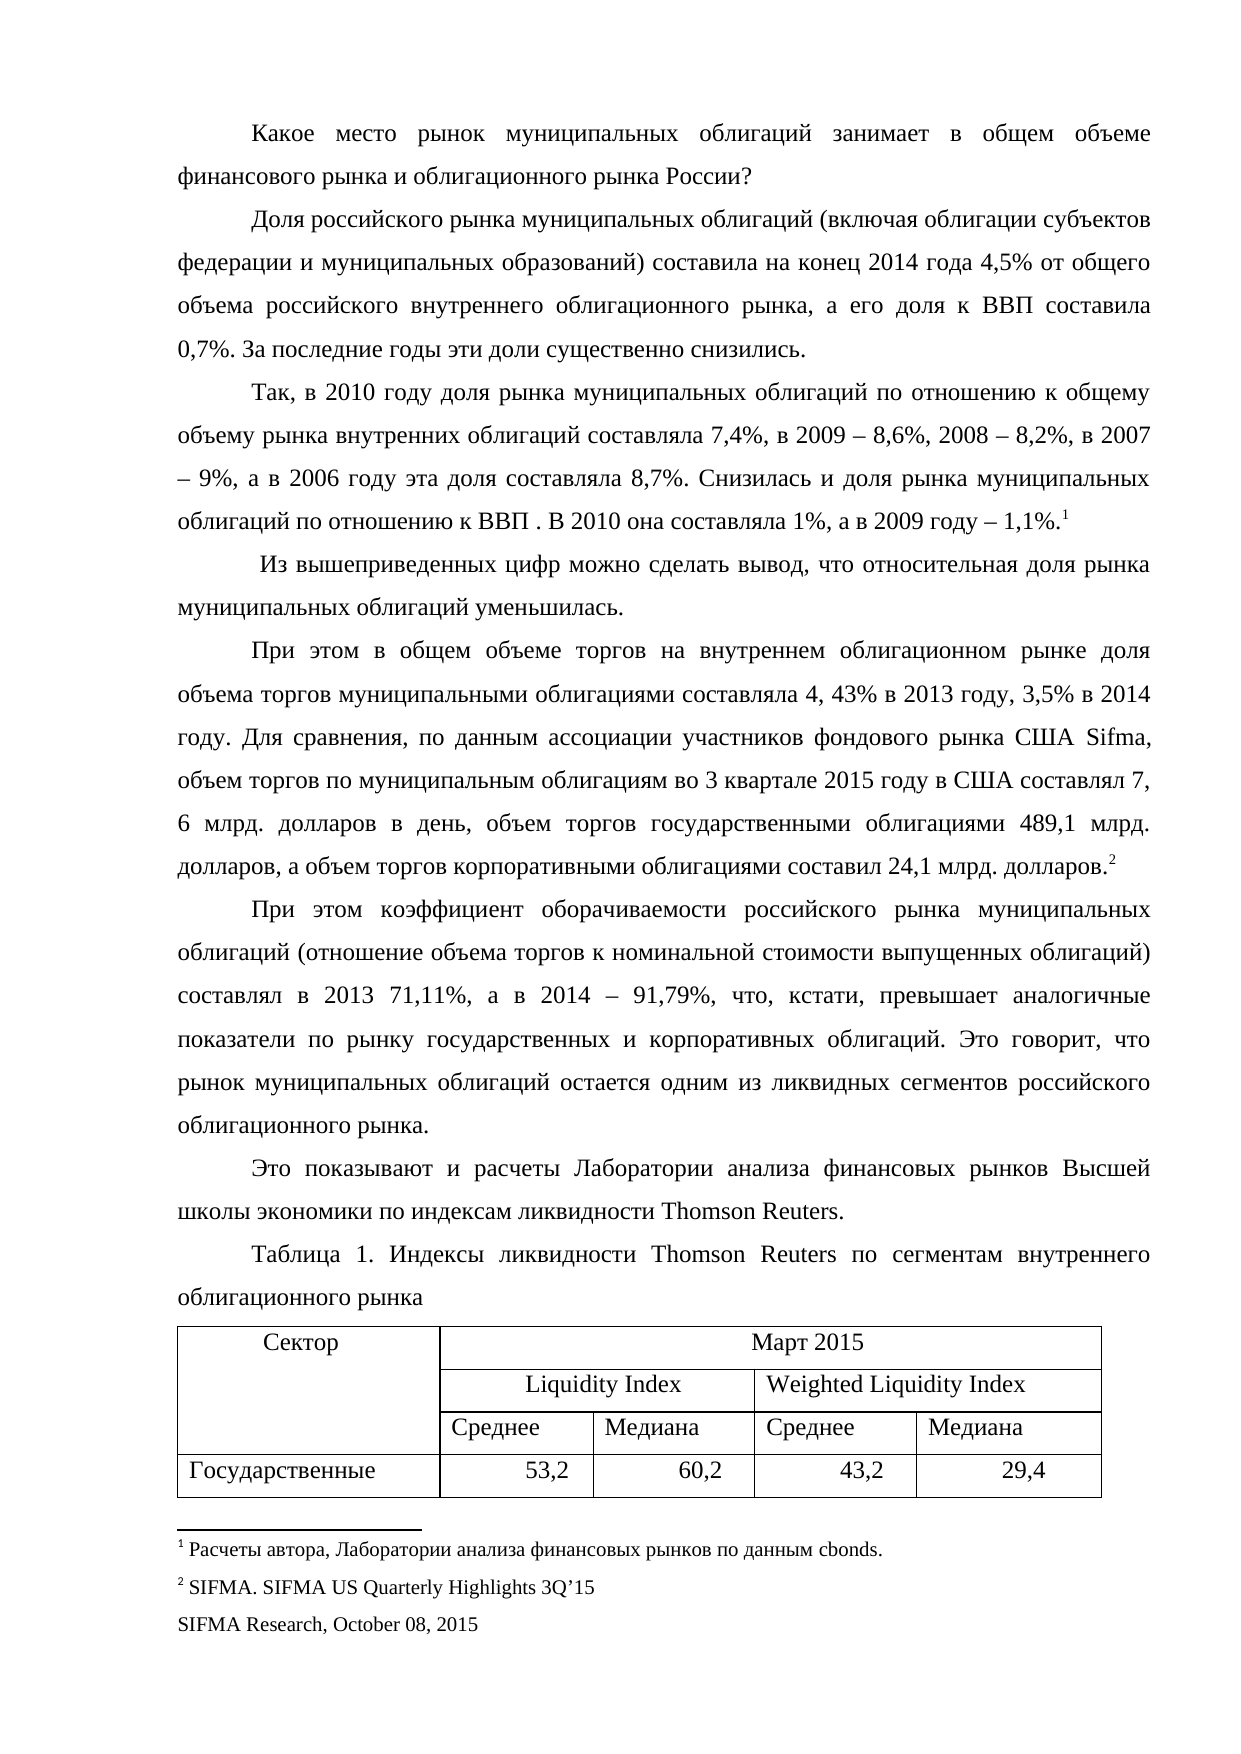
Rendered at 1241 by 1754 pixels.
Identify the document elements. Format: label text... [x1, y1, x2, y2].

table_header Март 2015 [441, 1327, 1101, 1368]
table_cell Weighted Liquidity Index [755, 1370, 1101, 1411]
text Таблица 1. Индексы ликвидности Thomson Reuters по сегментам внутреннего облигационного рынка [177, 1239, 1152, 1311]
text При этом в общем объеме торгов на внутреннем облигационном рынке доля объема торгов муниципальными облигациями составляла 4, 43% в 2013 году, 3,5% в 2014 году. Для сравнения, по данным ассоциации участников фондового рынка США Sifma, объем торгов по муниципальным облигациям во 3 квартале 2015 году в США составлял 7, 6 млрд. долларов в день, объем торгов государственными облигациями 489,1 млрд. долларов, а объем торгов корпоративными облигациями составил 24,1 млрд. долларов. [177, 636, 1152, 880]
table_header Сектор [178, 1327, 439, 1454]
text Из вышеприведенных цифр можно сделать вывод, что относительная доля рынка муниципальных облигаций уменьшилась. [177, 549, 1152, 621]
table_cell 53,2 [441, 1455, 593, 1497]
text Так, в 2010 году доля рынка муниципальных облигаций по отношению к общему объему рынка внутренних облигаций составляла 7,4%, в 2009 – 8,6%, 2008 – 8,2%, в 2007 – 9%, а в 2006 году эта доля составляла 8,7%. Снизилась и доля рынка муниципальных облигаций по отношению к ВВП . В 2010 она составляла 1%, а в 2009 году – 1,1%. [177, 377, 1152, 535]
table_cell Медиана [594, 1413, 754, 1454]
table_cell Liquidity Index [441, 1370, 754, 1411]
table_cell Среднее [755, 1413, 916, 1454]
table_cell Медиана [917, 1413, 1101, 1454]
table_cell Государственные [178, 1455, 439, 1497]
table_cell 29,4 [917, 1455, 1101, 1497]
text Какое место рынок муниципальных облигаций занимает в общем объеме финансового рынка и облигационного рынка России? [177, 118, 1152, 190]
text Это показывают и расчеты Лаборатории анализа финансовых рынков Высшей школы экономики по индексам ликвидности Thomson Reuters. [177, 1153, 1152, 1225]
table_cell 60,2 [594, 1455, 754, 1497]
table_cell Среднее [441, 1413, 593, 1454]
text При этом коэффициент оборачиваемости российского рынка муниципальных облигаций (отношение объема торгов к номинальной стоимости выпущенных облигаций) составлял в 2013 71,11%, а в 2014 – 91,79%, что, кстати, превышает аналогичные показатели по рынку государственных и корпоративных облигаций. Это говорит, что рынок муниципальных облигаций остается одним из ликвидных сегментов российского облигационного рынка. [177, 894, 1152, 1139]
text Доля российского рынка муниципальных облигаций (включая облигации субъектов федерации и муниципальных образований) составила на конец 2014 года 4,5% от общего объема российского внутреннего облигационного рынка, а его доля к ВВП составила 0,7%. За последние годы эти доли существенно снизились. [177, 204, 1152, 362]
table_cell 43,2 [755, 1455, 916, 1497]
